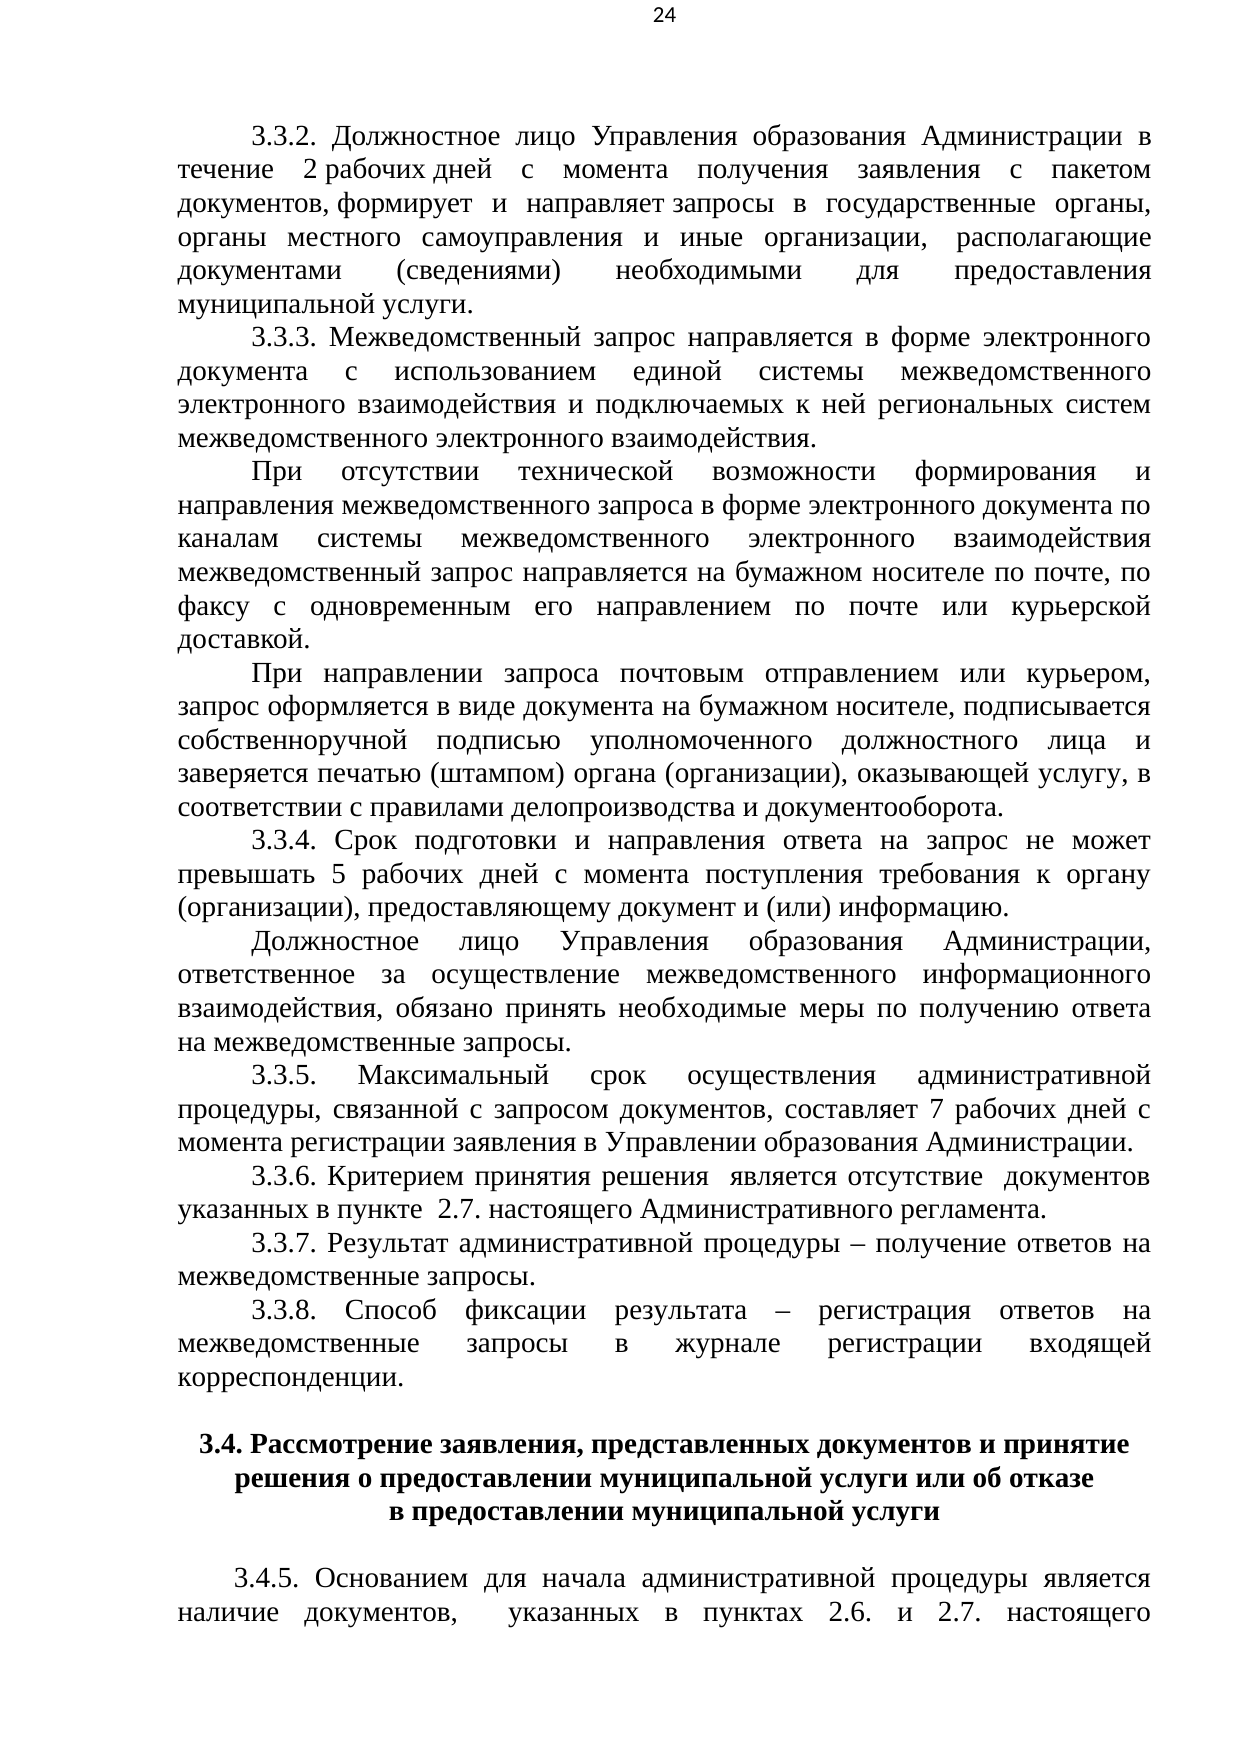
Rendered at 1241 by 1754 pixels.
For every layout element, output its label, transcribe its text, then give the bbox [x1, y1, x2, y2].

text 3.3.4. Срок подготовки и направления ответа на запрос не может превышать 5 рабочих дней с момента поступления требования к органу (организации), предоставляющему документ и (или) информацию. [177, 822, 1152, 923]
text 3.3.6. Критерием принятия решения является отсутствие документов указанных в пункте 2.7. настоящего Административного регламента. [177, 1158, 1152, 1225]
text Должностное лицо Управления образования Администрации, ответственное за осуществление межведомственного информационного взаимодействия, обязано принять необходимые меры по получению ответа на межведомственные запросы. [177, 923, 1152, 1057]
text решения о предоставлении муниципальной услуги или об отказе [177, 1460, 1152, 1493]
text 3.3.2. Должностное лицо Управления образования Администрации в течение 2 рабочих дней с момента получения заявления с пакетом документов, формирует и направляет запросы в государственные органы, органы местного самоуправления и иные организации, располагающие документами (сведениями) необходимыми для предоставления муниципальной услуги. [177, 118, 1152, 319]
text При направлении запроса почтовым отправлением или курьером, запрос оформляется в виде документа на бумажном носителе, подписывается собственноручной подписью уполномоченного должностного лица и заверяется печатью (штампом) органа (организации), оказывающей услугу, в соответствии с правилами делопроизводства и документооборота. [177, 655, 1152, 822]
text в предоставлении муниципальной услуги [177, 1493, 1152, 1527]
text 3.3.8. Способ фиксации результата – регистрация ответов на межведомственные запросы в журнале регистрации входящей корреспонденции. [177, 1292, 1152, 1393]
text При отсутствии технической возможности формирования и направления межведомственного запроса в форме электронного документа по каналам системы межведомственного электронного взаимодействия межведомственный запрос направляется на бумажном носителе по почте, по факсу с одновременным его направлением по почте или курьерской доставкой. [177, 453, 1152, 655]
text 3.3.7. Результат административной процедуры – получение ответов на межведомственные запросы. [177, 1225, 1152, 1292]
text 3.3.5. Максимальный срок осуществления административной процедуры, связанной с запросом документов, составляет 7 рабочих дней с момента регистрации заявления в Управлении образования Администрации. [177, 1057, 1152, 1158]
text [177, 1560, 1152, 1627]
text 3.3.3. Межведомственный запрос направляется в форме электронного документа с использованием единой системы межведомственного электронного взаимодействия и подключаемых к ней региональных систем межведомственного электронного взаимодействия. [177, 319, 1152, 453]
text 3.4. Рассмотрение заявления, представленных документов и принятие [177, 1426, 1152, 1460]
